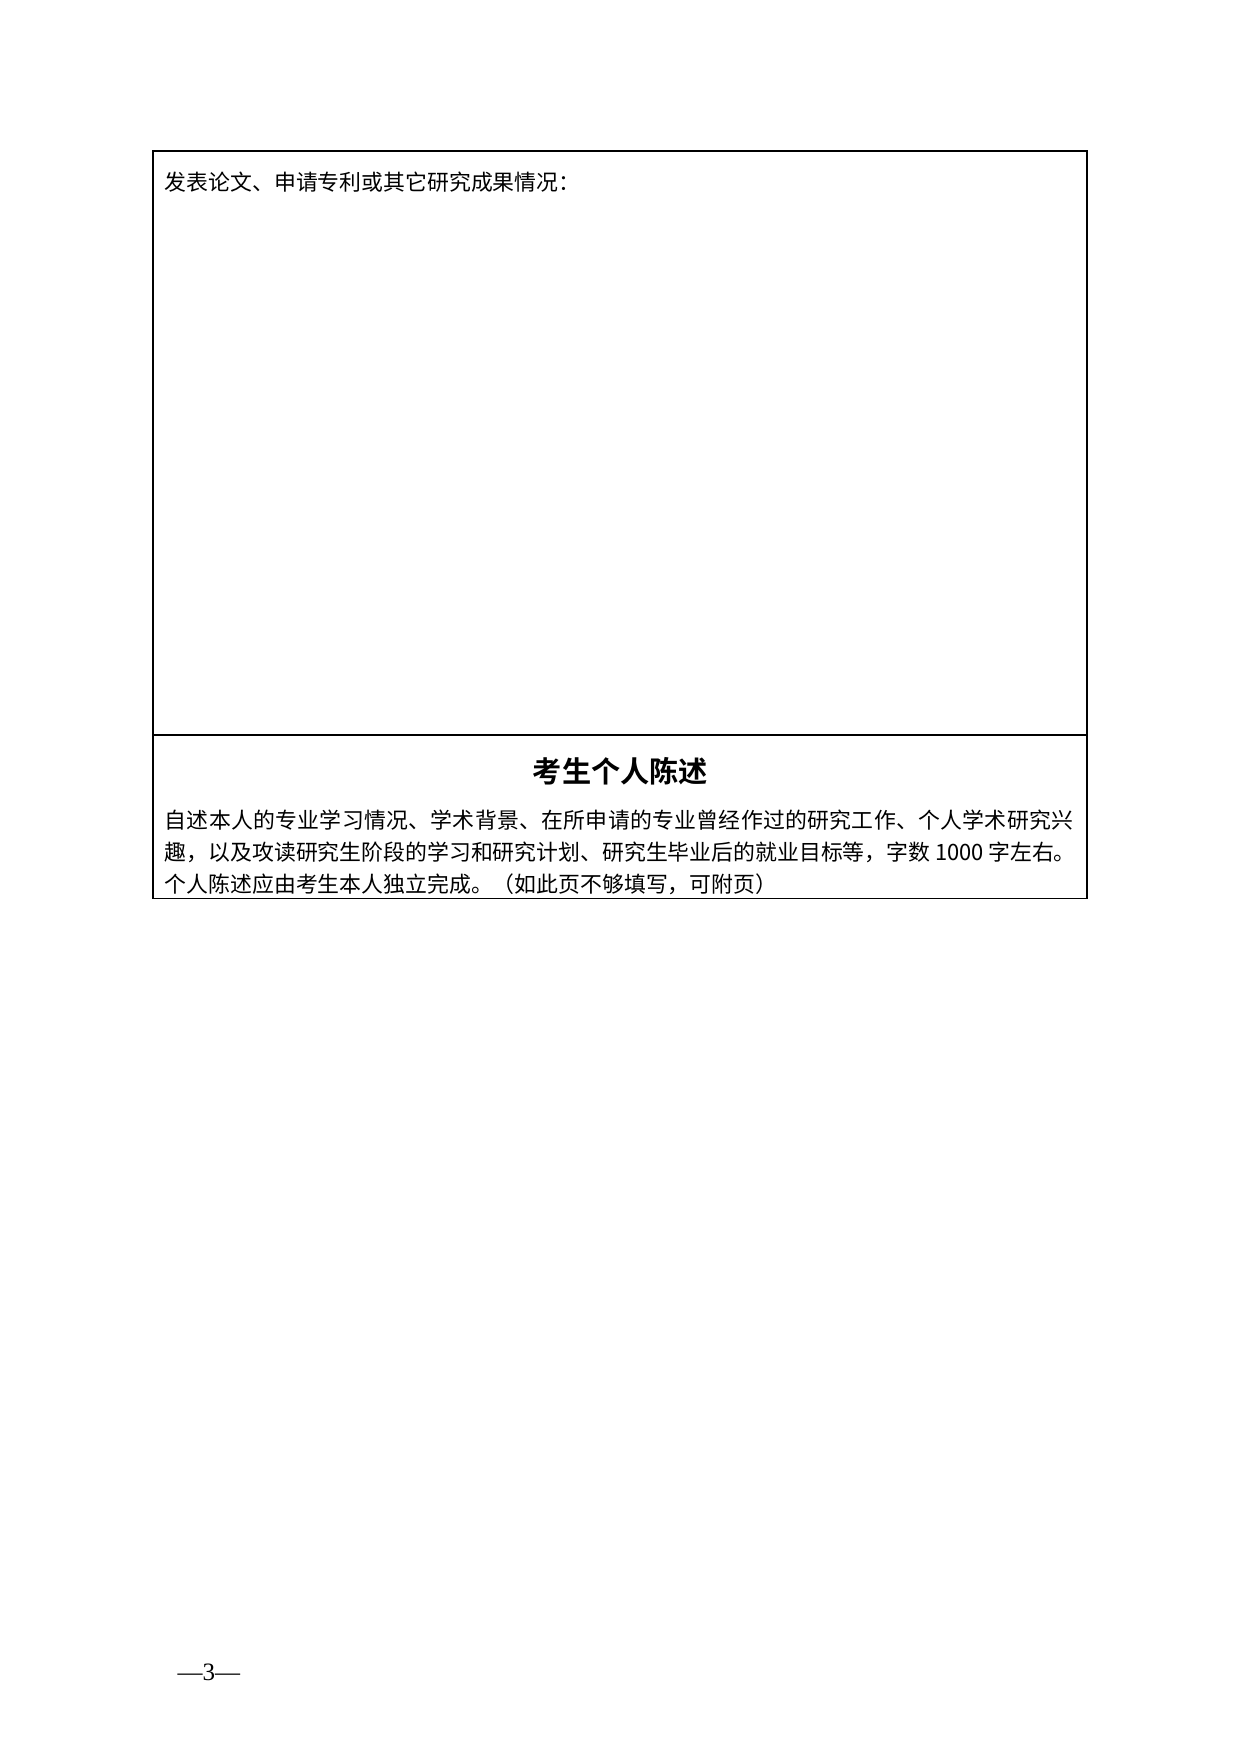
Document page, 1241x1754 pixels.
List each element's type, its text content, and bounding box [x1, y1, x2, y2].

table_cell 发表论文、申请专利或其它研究成果情况： [154, 152, 1086, 734]
table_cell 考生个人陈述 自述本人的专业学习情况、学术背景、在所申请的专业曾经作过的研究工作、个人学术研究兴趣，以及攻读研究生阶段的学习和研究计划、研究生毕业后的就业目标等，字数1000字左右。个人陈述应由考生本人独立完成。（如此页不够填写，可附页） [154, 736, 1086, 898]
